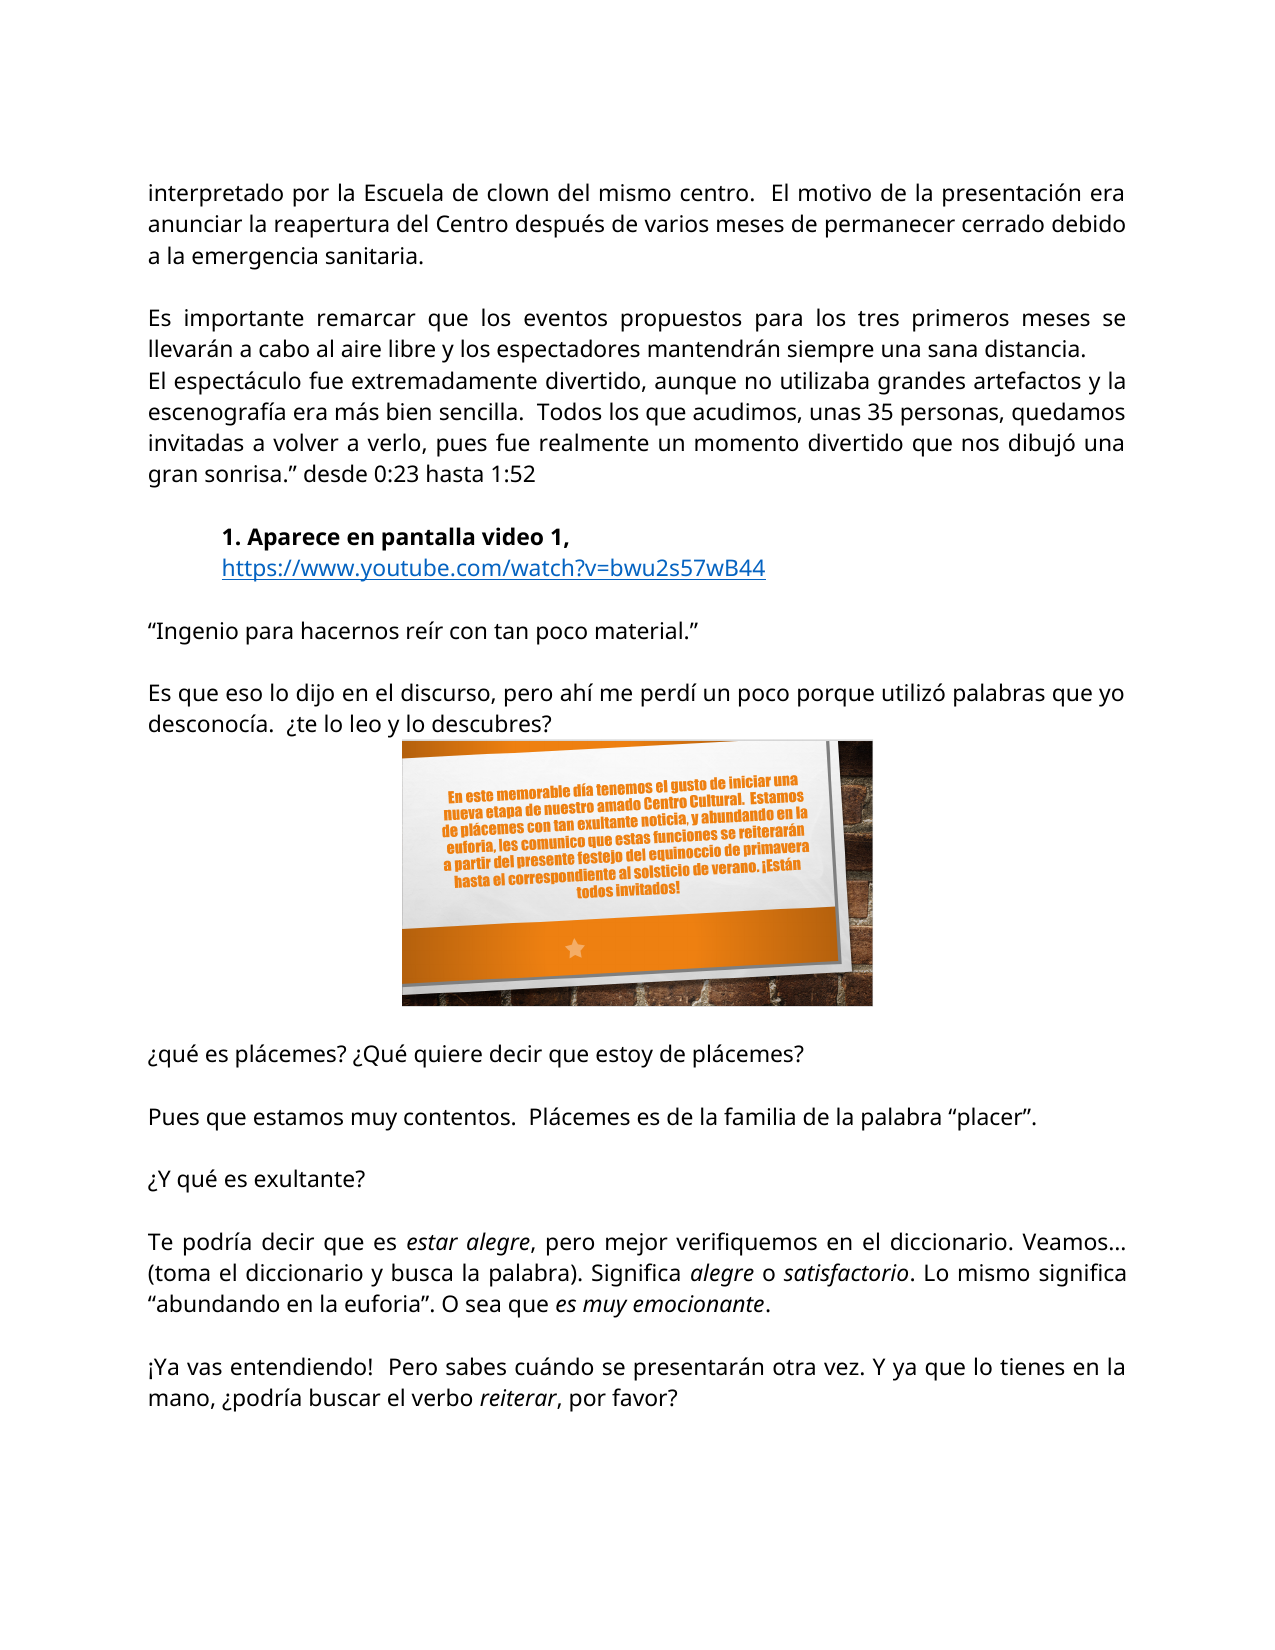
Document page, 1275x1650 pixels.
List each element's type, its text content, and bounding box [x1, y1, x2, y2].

text Es importante remarcar que los eventos propuestos para los tres primeros meses se llevarán a cabo al aire libre y los espectadores mantendrán siempre una sana distancia. [148, 302, 1127, 365]
text “Ingenio para hacernos reír con tan poco material.” [148, 615, 1127, 646]
text 1. Aparece en pantalla video 1, [221, 521, 1127, 552]
text ¡Ya vas entendiendo! Pero sabes cuándo se presentarán otra vez. Y ya que lo tienes en la mano, ¿podría buscar el verbo reiterar, por favor? [148, 1351, 1127, 1413]
text Pues que estamos muy contentos. Plácemes es de la familia de la palabra “placer”. [148, 1101, 1127, 1132]
text ¿qué es plácemes? ¿Qué quiere decir que estoy de plácemes? [148, 1038, 1127, 1069]
text Es que eso lo dijo en el discurso, pero ahí me perdí un poco porque utilizó palabras que yo desconocía. ¿te lo leo y lo descubres? [148, 677, 1127, 740]
text https://www.youtube.com/watch?v=bwu2s57wB44 [221, 552, 1127, 583]
text ¿Y qué es exultante? [148, 1163, 1127, 1194]
picture [402, 739, 874, 1007]
text Te podría decir que es estar alegre, pero mejor verifiquemos en el diccionario. Veamos… (toma el diccionario y busca la palabra). Significa alegre o satisfactorio. Lo mismo significa “abundando en la euforia”. O sea que es muy emocionante. [148, 1226, 1127, 1319]
text El espectáculo fue extremadamente divertido, aunque no utilizaba grandes artefactos y la escenografía era más bien sencilla. Todos los que acudimos, unas 35 personas, quedamos invitadas a volver a verlo, pues fue realmente un momento divertido que nos dibujó una gran sonrisa.” desde 0:23 hasta 1:52 [148, 365, 1127, 490]
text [148, 177, 1127, 271]
